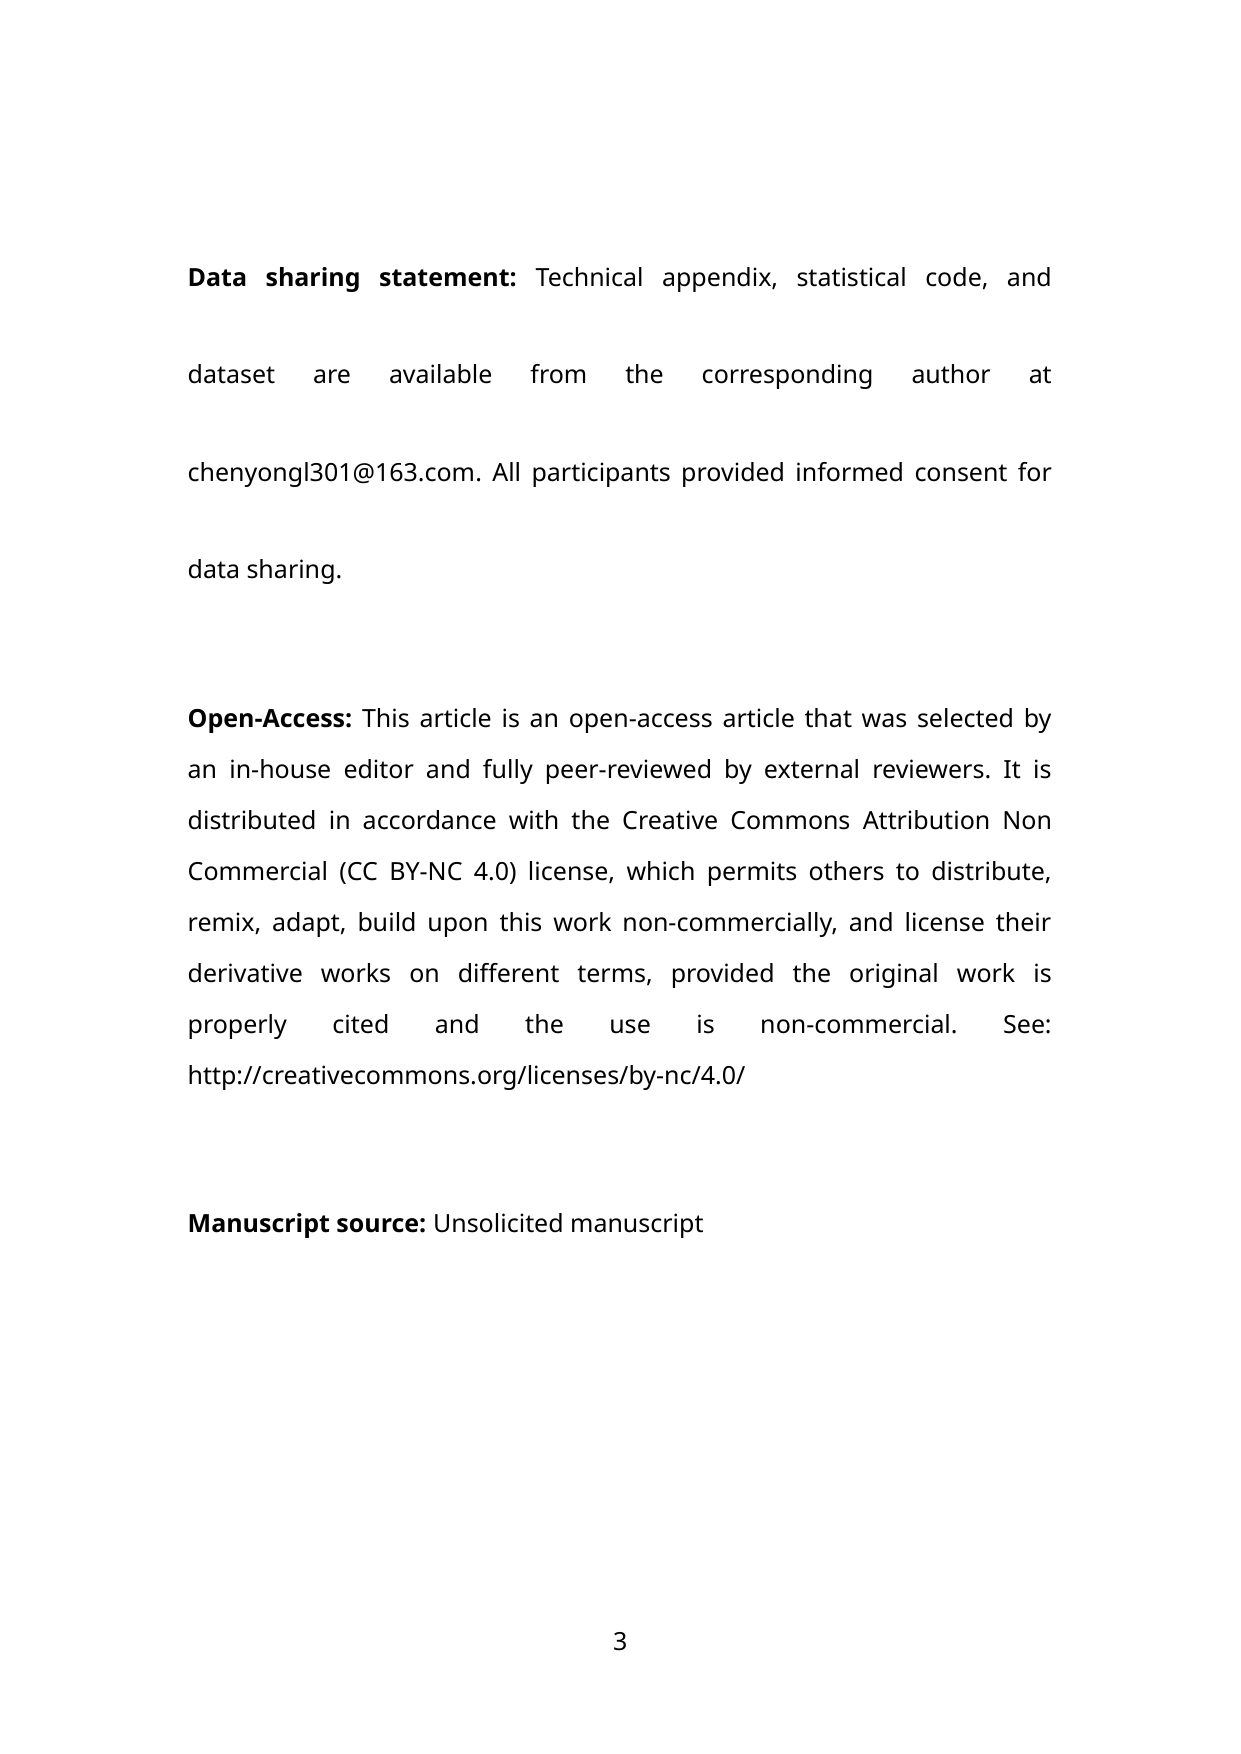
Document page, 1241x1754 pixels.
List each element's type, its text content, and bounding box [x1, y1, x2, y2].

text Data sharing statement: Technical appendix, statistical code, and dataset are available from the corresponding author at chenyongl301@163.com. All participants provided informed consent for data sharing. [187, 244, 1053, 601]
text Manuscript source: Unsolicited manuscript [187, 1191, 1053, 1256]
text Open-Access: This article is an open-access article that was selected by an in-house editor and fully peer-reviewed by external reviewers. It is distributed in accordance with the Creative Commons Attribution Non Commercial (CC BY-NC 4.0) license, which permits others to distribute, remix, adapt, build upon this work non-commercially, and license their derivative works on different terms, provided the original work is properly cited and the use is non-commercial. See: http://creativecommons.org/licenses/by-nc/4.0/ [187, 700, 1053, 1092]
